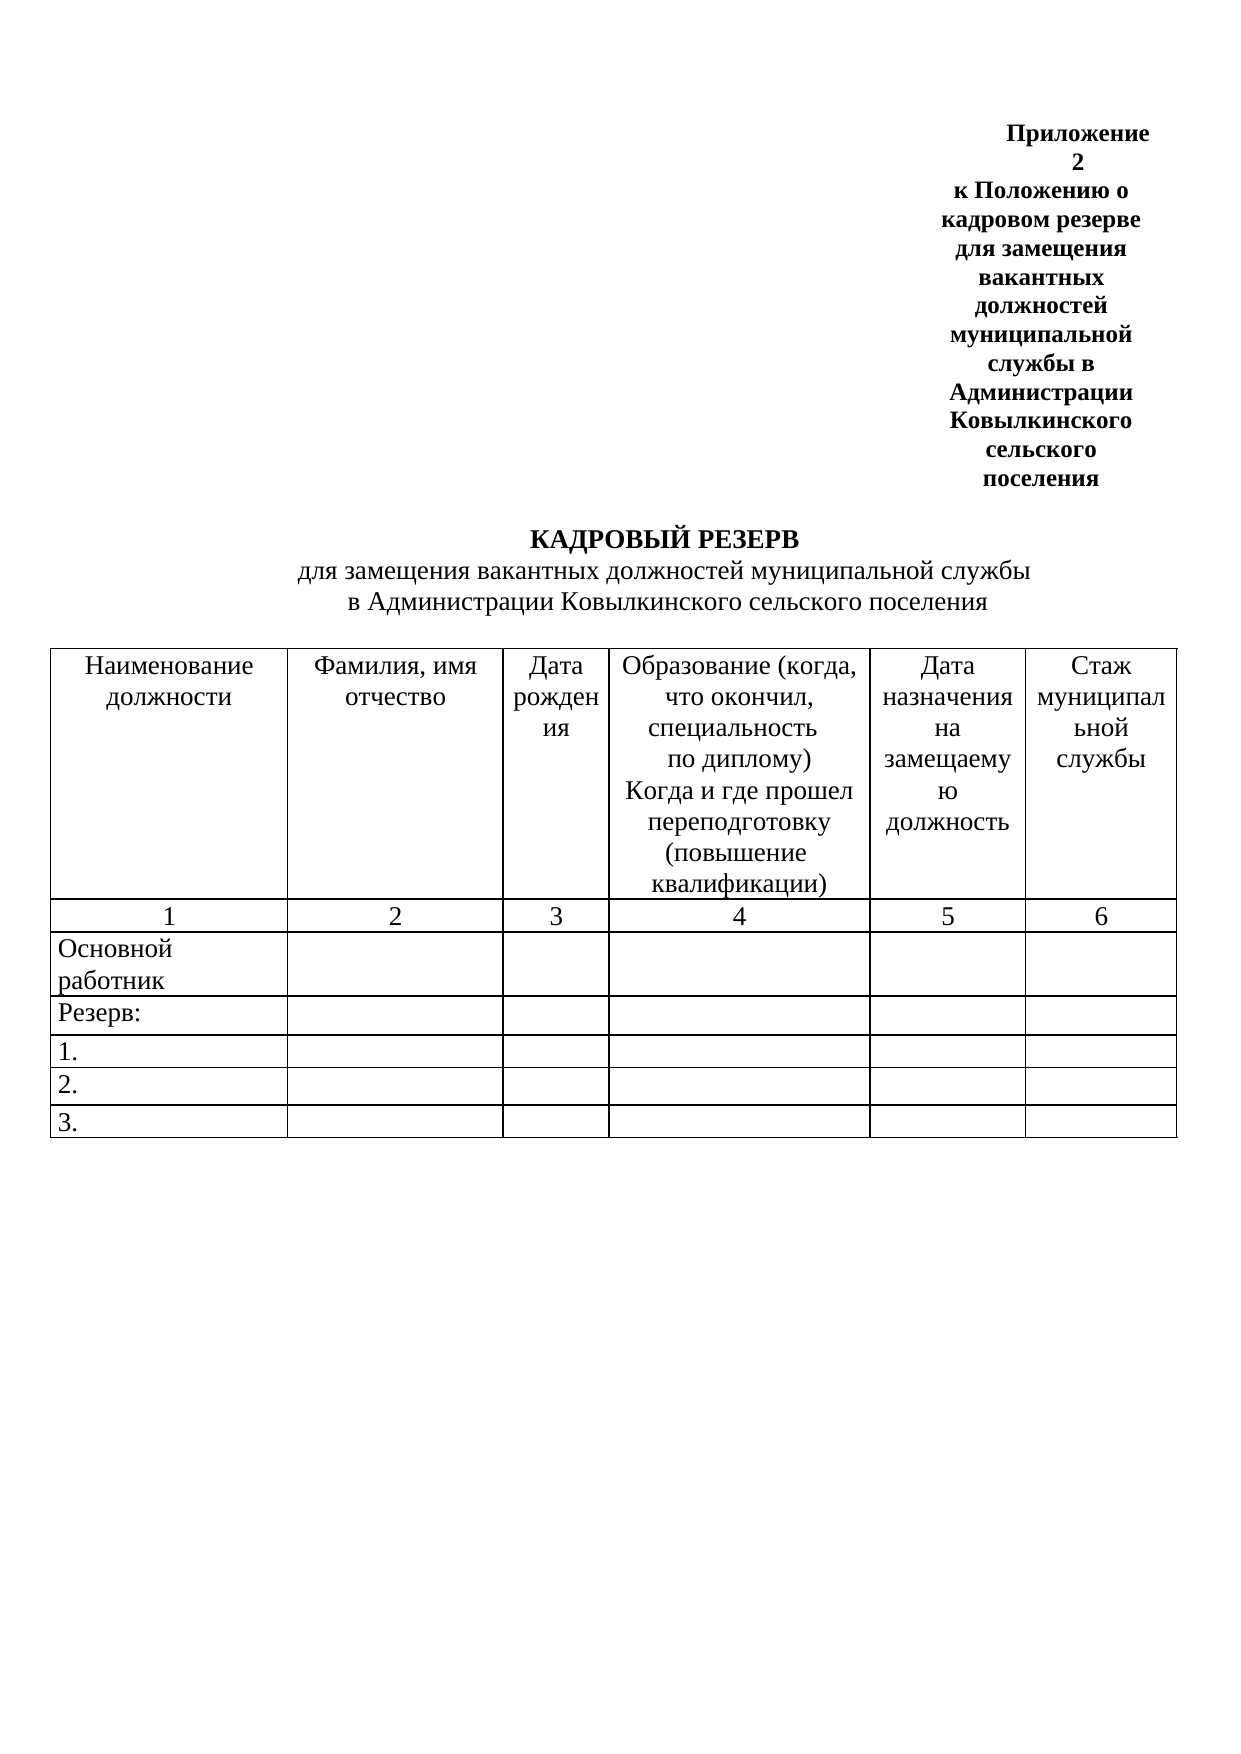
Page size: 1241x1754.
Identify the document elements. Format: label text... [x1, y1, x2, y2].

table_cell 4 [610, 900, 869, 931]
table_cell [610, 1106, 869, 1137]
table_cell [504, 1036, 608, 1067]
table_cell [610, 1036, 869, 1067]
table_cell [1026, 997, 1176, 1034]
table_cell [1026, 933, 1176, 995]
table_cell [871, 1068, 1025, 1104]
table_cell [610, 997, 869, 1034]
table_cell [504, 933, 608, 995]
table_cell 1 [51, 900, 287, 931]
table_header Дата рождения [504, 649, 608, 898]
table_header Наименование должности [51, 649, 287, 898]
table_cell [288, 997, 502, 1034]
table_cell 2 [288, 900, 502, 931]
table_cell [504, 1068, 608, 1104]
table_header Дата назначения на замещаемую должность [871, 649, 1025, 898]
table_cell 2. [51, 1068, 287, 1104]
table_cell [288, 1106, 502, 1137]
table_cell [1026, 1106, 1176, 1137]
text Приложение 2 [1004, 118, 1152, 176]
table_cell 1. [51, 1036, 287, 1067]
table_cell Основной работник [51, 933, 287, 995]
title КАДРОВЫЙ РЕЗЕРВ [177, 523, 1152, 554]
table_cell Резерв: [51, 997, 287, 1034]
table_cell [1026, 1036, 1176, 1067]
table_cell [1026, 1068, 1176, 1104]
text к Положению о кадровом резерве для замещения вакантных должностей муниципальной службы в Администрации Ковылкинского сельского поселения [930, 176, 1152, 492]
table_header Стаж муниципальной службы [1026, 649, 1176, 898]
table_cell 3. [51, 1106, 287, 1137]
table_header Фамилия, имя отчество [288, 649, 502, 898]
table_cell 6 [1026, 900, 1176, 931]
table_cell [610, 1068, 869, 1104]
table_cell [288, 933, 502, 995]
table_cell [288, 1036, 502, 1067]
text в Администрации Ковылкинского сельского поселения [177, 585, 1152, 616]
table_cell [504, 997, 608, 1034]
table_header Образование (когда, что окончил, специальность по диплому) Когда и где прошел переподготовку (повышение квалификации) [610, 649, 869, 898]
table_cell [871, 1106, 1025, 1137]
table_cell [504, 1106, 608, 1137]
table_cell 5 [871, 900, 1025, 931]
table_cell [871, 997, 1025, 1034]
text для замещения вакантных должностей муниципальной службы [177, 554, 1152, 585]
table_cell [288, 1068, 502, 1104]
table_cell [871, 933, 1025, 995]
table_cell [610, 933, 869, 995]
table_cell 3 [504, 900, 608, 931]
table_cell [871, 1036, 1025, 1067]
